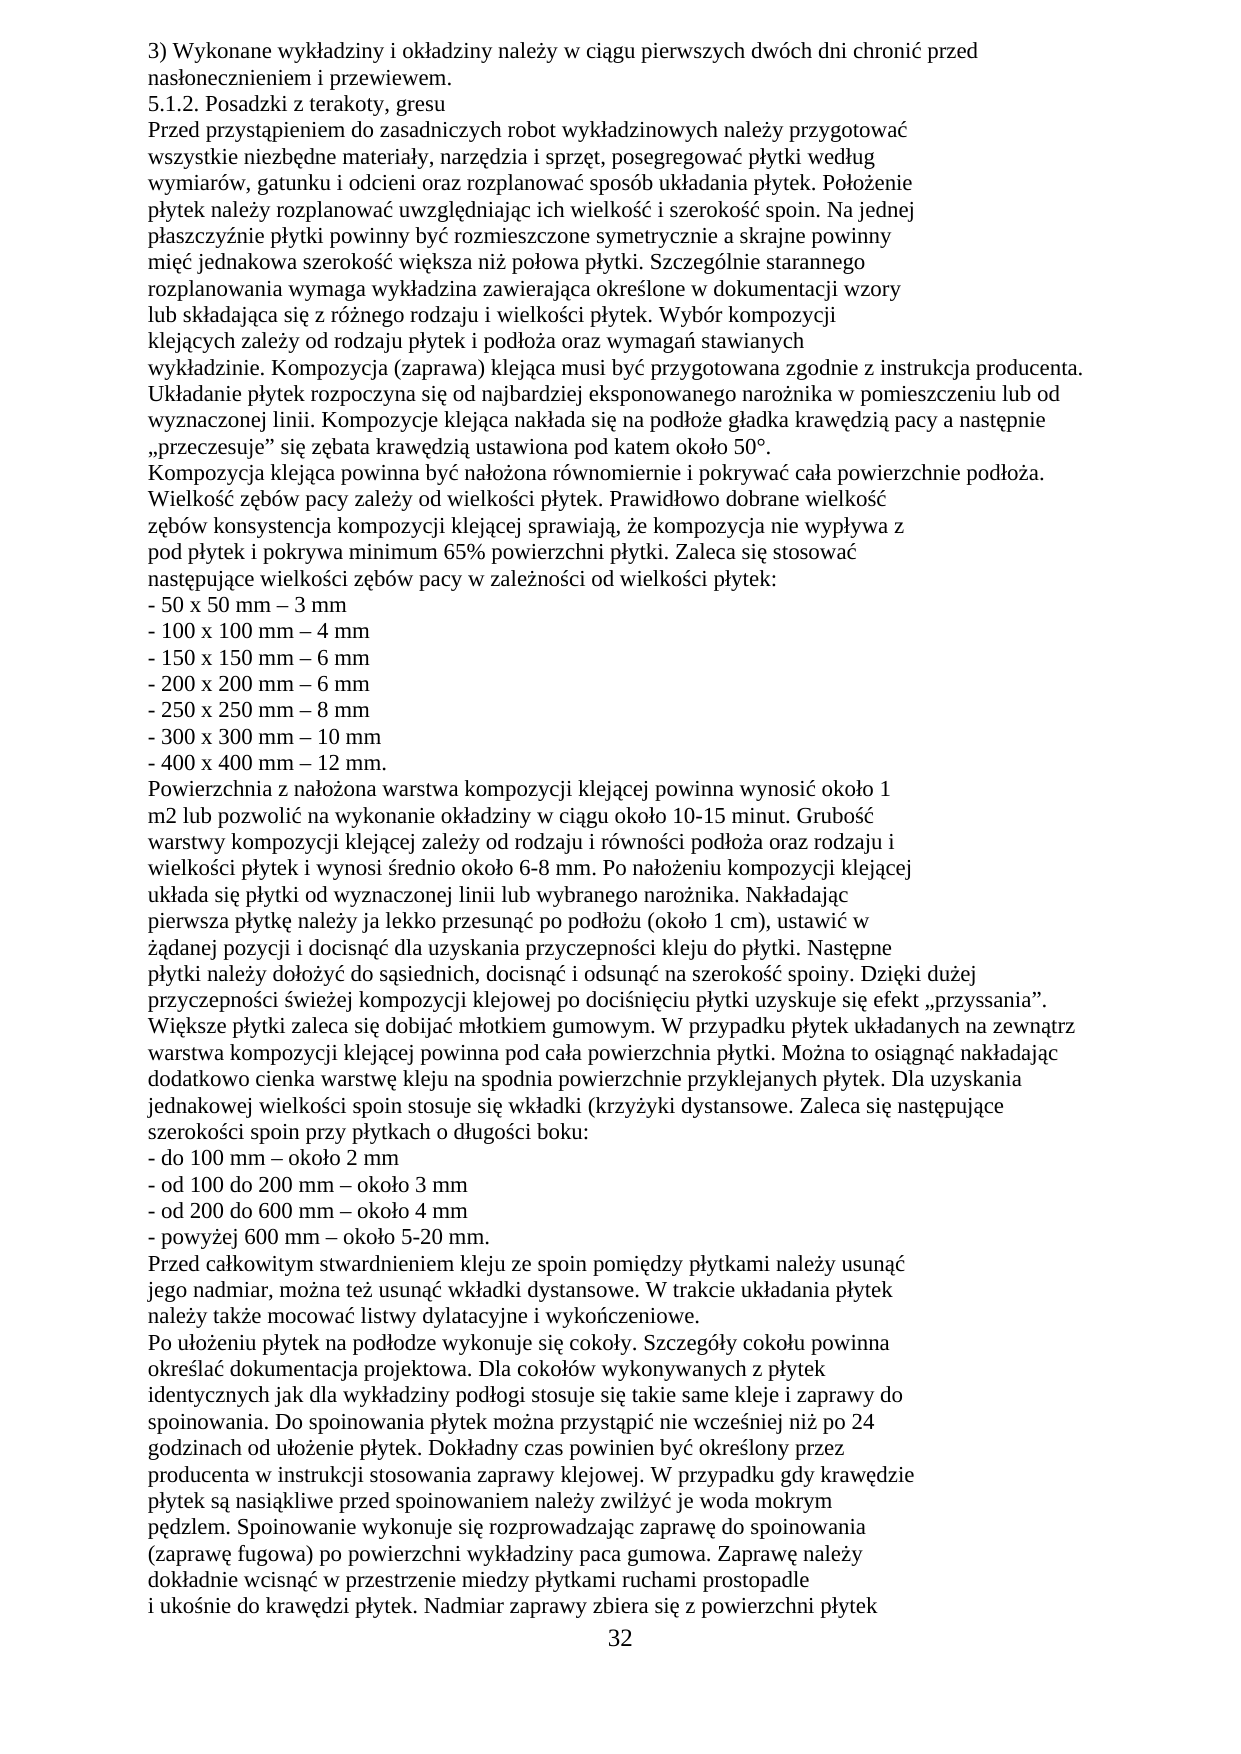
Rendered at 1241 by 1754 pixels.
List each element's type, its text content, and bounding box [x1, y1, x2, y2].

text - 200 x 200 mm – 6 mm [148, 670, 1093, 696]
text wykładzinie. Kompozycja (zaprawa) klejąca musi być przygotowana zgodnie z instrukcja producenta. Układanie płytek rozpoczyna się od najbardziej eksponowanego narożnika w pomieszczeniu lub od wyznaczonej linii. Kompozycje klejąca nakłada się na podłoże gładka krawędzią pacy a następnie „przeczesuje” się zębata krawędzią ustawiona pod katem około 50°. [148, 354, 1093, 459]
text następujące wielkości zębów pacy w zależności od wielkości płytek: [148, 564, 1093, 591]
text - do 100 mm – około 2 mm [148, 1144, 1093, 1171]
text wszystkie niezbędne materiały, narzędzia i sprzęt, posegregować płytki według [148, 143, 1093, 169]
text jego nadmiar, można też usunąć wkładki dystansowe. W trakcie układania płytek [148, 1276, 1093, 1302]
text m2 lub pozwolić na wykonanie okładziny w ciągu około 10-15 minut. Grubość [148, 802, 1093, 828]
text 3) Wykonane wykładziny i okładziny należy w ciągu pierwszych dwóch dni chronić przed nasłonecznieniem i przewiewem. [148, 37, 1093, 90]
text identycznych jak dla wykładziny podłogi stosuje się takie same kleje i zaprawy do [148, 1382, 1093, 1408]
text określać dokumentacja projektowa. Dla cokołów wykonywanych z płytek [148, 1355, 1093, 1382]
text płaszczyźnie płytki powinny być rozmieszczone symetrycznie a skrajne powinny [148, 222, 1093, 248]
text warstwy kompozycji klejącej zależy od rodzaju i równości podłoża oraz rodzaju i [148, 828, 1093, 854]
text Po ułożeniu płytek na podłodze wykonuje się cokoły. Szczegóły cokołu powinna [148, 1329, 1093, 1355]
text producenta w instrukcji stosowania zaprawy klejowej. W przypadku gdy krawędzie [148, 1461, 1093, 1487]
text żądanej pozycji i docisnąć dla uzyskania przyczepności kleju do płytki. Następne [148, 933, 1093, 960]
text Przed przystąpieniem do zasadniczych robot wykładzinowych należy przygotować [148, 117, 1093, 143]
text - od 100 do 200 mm – około 3 mm [148, 1171, 1093, 1197]
text Wielkość zębów pacy zależy od wielkości płytek. Prawidłowo dobrane wielkość [148, 486, 1093, 512]
text dokładnie wcisnąć w przestrzenie miedzy płytkami ruchami prostopadle [148, 1566, 1093, 1592]
text - 400 x 400 mm – 12 mm. [148, 749, 1093, 775]
text płytek należy rozplanować uwzględniając ich wielkość i szerokość spoin. Na jednej [148, 196, 1093, 222]
text pod płytek i pokrywa minimum 65% powierzchni płytki. Zaleca się stosować [148, 538, 1093, 564]
text godzinach od ułożenie płytek. Dokładny czas powinien być określony przez [148, 1434, 1093, 1461]
text i ukośnie do krawędzi płytek. Nadmiar zaprawy zbiera się z powierzchni płytek [148, 1592, 1093, 1619]
text klejących zależy od rodzaju płytek i podłoża oraz wymagań stawianych [148, 327, 1093, 354]
text lub składająca się z różnego rodzaju i wielkości płytek. Wybór kompozycji [148, 301, 1093, 327]
text Przed całkowitym stwardnieniem kleju ze spoin pomiędzy płytkami należy usunąć [148, 1250, 1093, 1276]
text 5.1.2. Posadzki z terakoty, gresu [148, 90, 1093, 117]
text (zaprawę fugowa) po powierzchni wykładziny paca gumowa. Zaprawę należy [148, 1540, 1093, 1566]
text Powierzchnia z nałożona warstwa kompozycji klejącej powinna wynosić około 1 [148, 775, 1093, 802]
text mięć jednakowa szerokość większa niż połowa płytki. Szczególnie starannego [148, 248, 1093, 275]
text rozplanowania wymaga wykładzina zawierająca określone w dokumentacji wzory [148, 275, 1093, 301]
text płytki należy dołożyć do sąsiednich, docisnąć i odsunąć na szerokość spoiny. Dzięki dużej przyczepności świeżej kompozycji klejowej po dociśnięciu płytki uzyskuje się efekt „przyssania”. Większe płytki zaleca się dobijać młotkiem gumowym. W przypadku płytek układanych na zewnątrz warstwa kompozycji klejącej powinna pod cała powierzchnia płytki. Można to osiągnąć nakładając dodatkowo cienka warstwę kleju na spodnia powierzchnie przyklejanych płytek. Dla uzyskania jednakowej wielkości spoin stosuje się wkładki (krzyżyki dystansowe. Zaleca się następujące szerokości spoin przy płytkach o długości boku: [148, 960, 1093, 1144]
text wielkości płytek i wynosi średnio około 6-8 mm. Po nałożeniu kompozycji klejącej [148, 854, 1093, 881]
text należy także mocować listwy dylatacyjne i wykończeniowe. [148, 1302, 1093, 1329]
text - 50 x 50 mm – 3 mm [148, 591, 1093, 617]
text - od 200 do 600 mm – około 4 mm [148, 1197, 1093, 1223]
text - 100 x 100 mm – 4 mm [148, 617, 1093, 644]
text - powyżej 600 mm – około 5-20 mm. [148, 1223, 1093, 1250]
text pierwsza płytkę należy ja lekko przesunąć po podłożu (około 1 cm), ustawić w [148, 907, 1093, 933]
text układa się płytki od wyznaczonej linii lub wybranego narożnika. Nakładając [148, 881, 1093, 907]
text Kompozycja klejąca powinna być nałożona równomiernie i pokrywać cała powierzchnie podłoża. [148, 459, 1093, 486]
text pędzlem. Spoinowanie wykonuje się rozprowadzając zaprawę do spoinowania [148, 1513, 1093, 1540]
text wymiarów, gatunku i odcieni oraz rozplanować sposób układania płytek. Położenie [148, 169, 1093, 196]
text spoinowania. Do spoinowania płytek można przystąpić nie wcześniej niż po 24 [148, 1408, 1093, 1434]
text - 300 x 300 mm – 10 mm [148, 723, 1093, 749]
text zębów konsystencja kompozycji klejącej sprawiają, że kompozycja nie wypływa z [148, 512, 1093, 538]
text płytek są nasiąkliwe przed spoinowaniem należy zwilżyć je woda mokrym [148, 1487, 1093, 1513]
text - 250 x 250 mm – 8 mm [148, 696, 1093, 723]
text - 150 x 150 mm – 6 mm [148, 644, 1093, 670]
